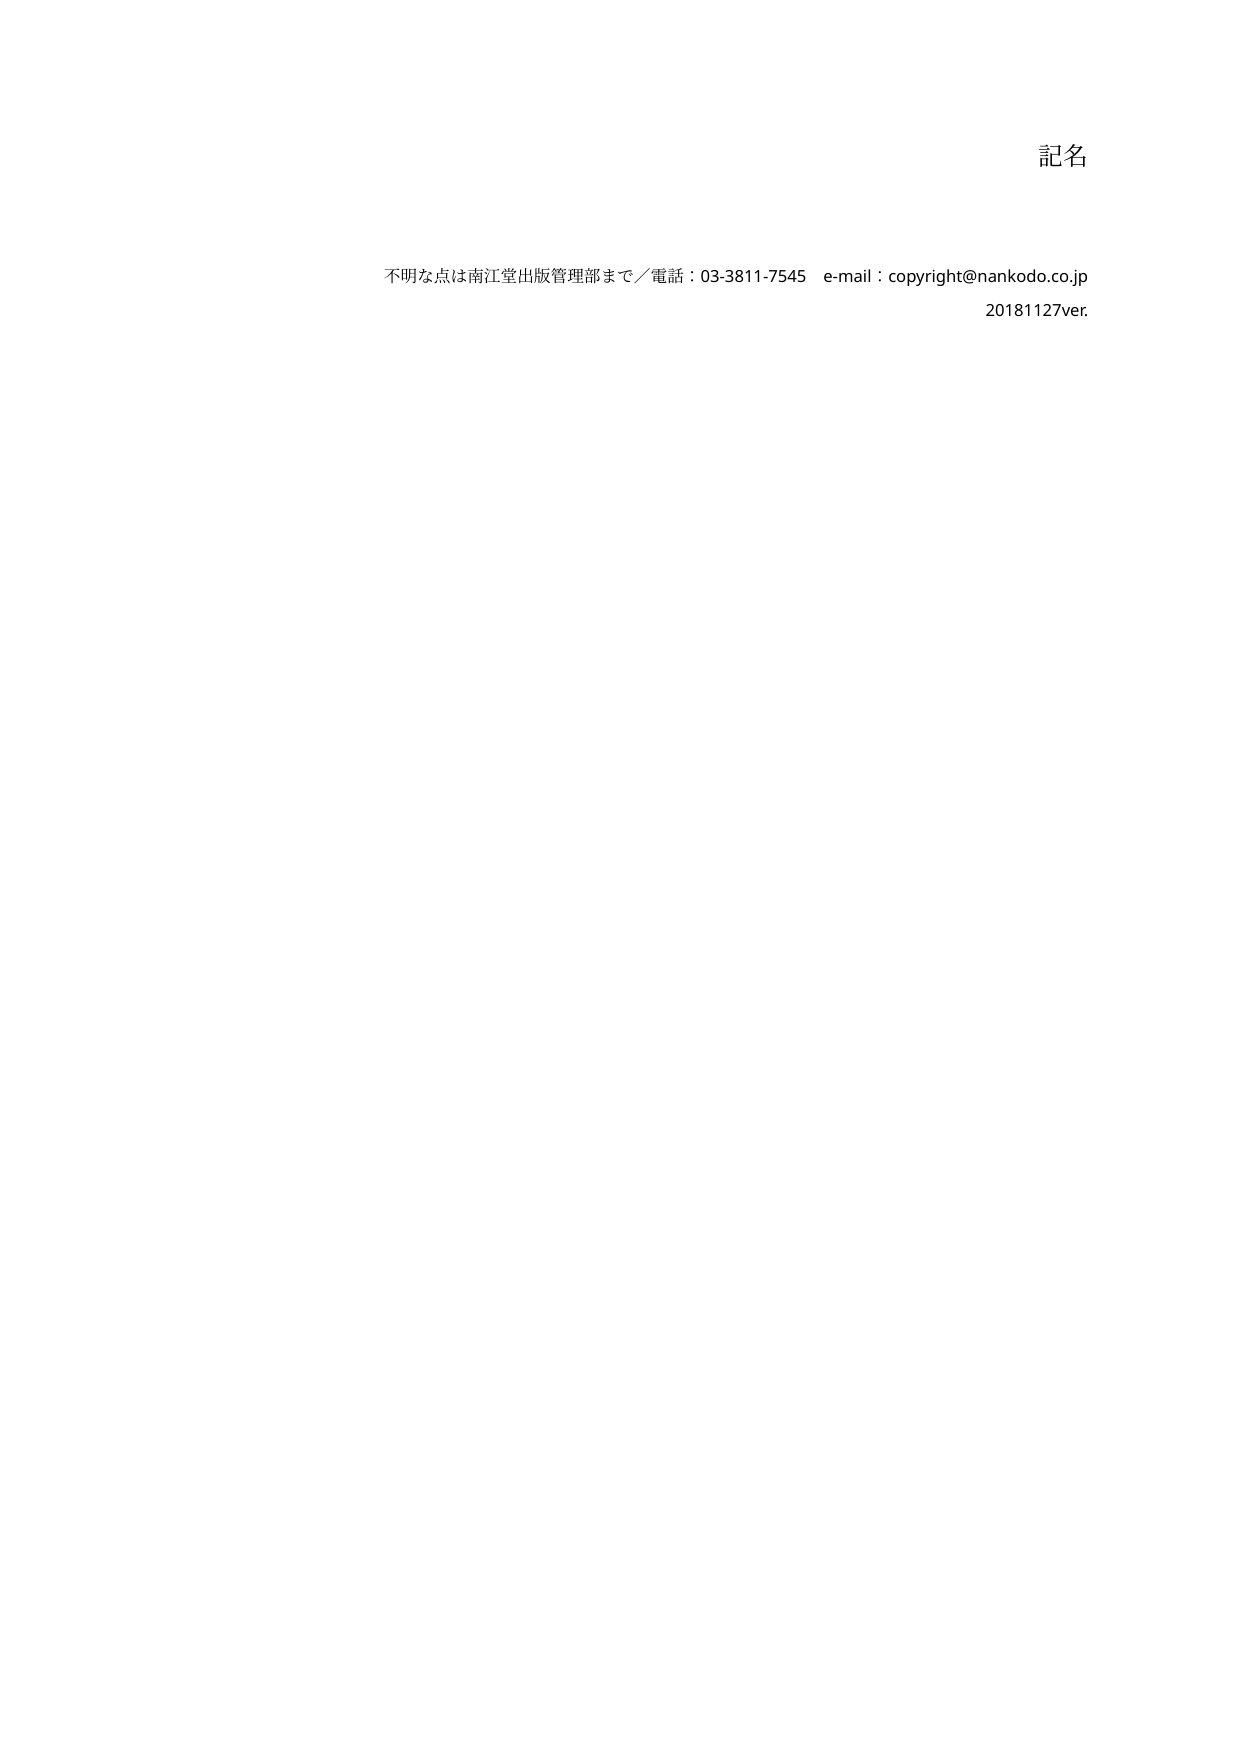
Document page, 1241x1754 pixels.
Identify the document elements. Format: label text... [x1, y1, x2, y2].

text 不明な点は南江堂出版管理部まで／電話：03-3811-7545 e-mail：copyright@nankodo.co.jp [148, 258, 1088, 293]
text 記名 [148, 121, 1088, 189]
text 20181127ver. [148, 293, 1088, 327]
